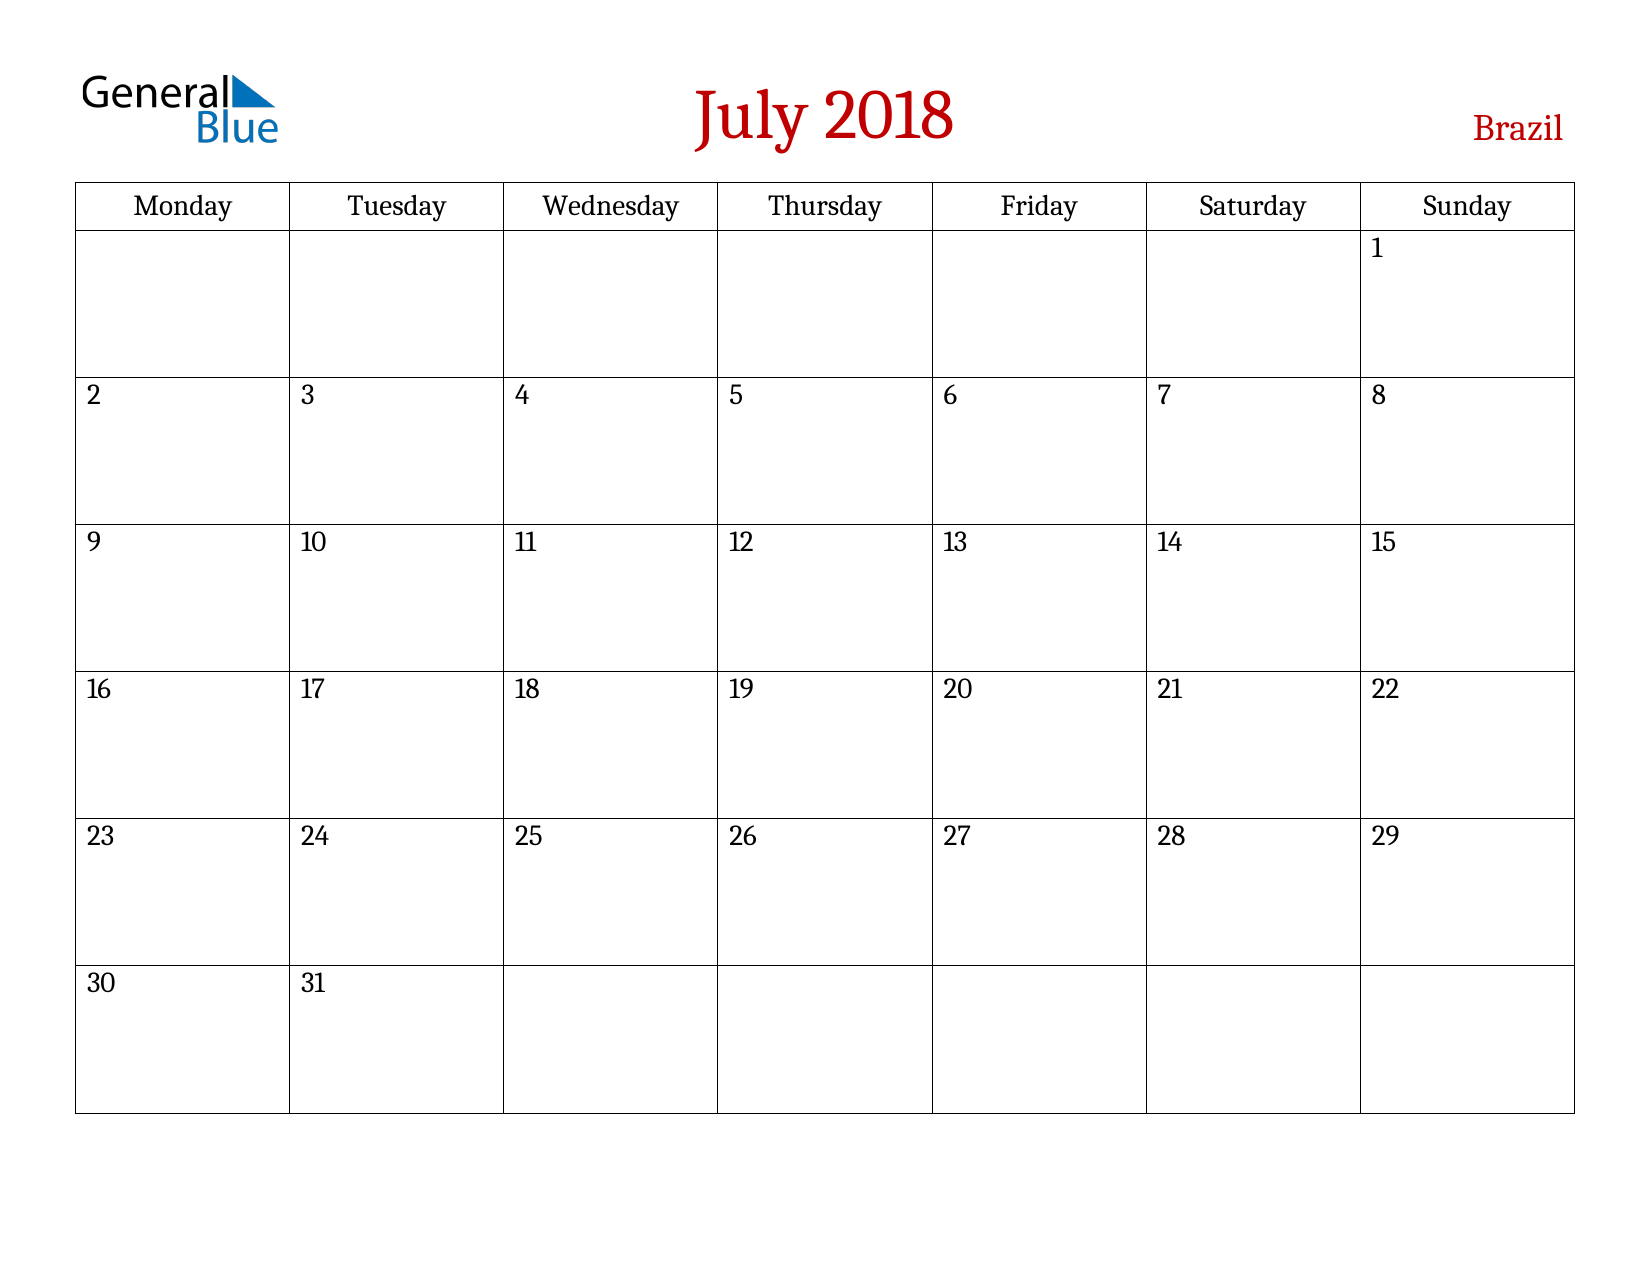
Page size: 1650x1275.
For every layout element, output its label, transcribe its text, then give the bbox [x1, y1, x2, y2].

table_cell [933, 706, 1146, 818]
table_cell [1147, 966, 1360, 1000]
table_cell 18 [504, 672, 717, 706]
table_cell 24 [290, 819, 503, 853]
table_cell [76, 265, 289, 377]
table_cell 11 [504, 525, 717, 559]
table_cell 14 [1147, 525, 1360, 559]
table_cell 21 [1147, 672, 1360, 706]
table_cell [76, 1000, 289, 1112]
table_cell [290, 853, 503, 965]
table_cell [1361, 559, 1574, 671]
table_cell 7 [1147, 378, 1360, 412]
table_cell [504, 853, 717, 965]
table_cell [718, 966, 932, 1000]
table_cell [290, 1000, 503, 1112]
table_cell 13 [933, 525, 1146, 559]
table_cell [1147, 412, 1360, 524]
table_cell 29 [1361, 819, 1574, 853]
table_cell 17 [290, 672, 503, 706]
table_cell [718, 412, 932, 524]
table_cell 30 [76, 966, 289, 1000]
table_cell [933, 966, 1146, 1000]
table_cell [718, 706, 932, 818]
table_cell [933, 231, 1146, 264]
table_header [76, 75, 503, 182]
table_cell [76, 706, 289, 818]
table_cell 27 [933, 819, 1146, 853]
table_cell [290, 265, 503, 377]
table_cell [290, 412, 503, 524]
table_cell [504, 559, 717, 671]
table_cell [1361, 265, 1574, 377]
table_cell Wednesday [504, 183, 717, 230]
table_cell [504, 231, 717, 264]
table_header Brazil [1146, 75, 1574, 182]
table_cell [76, 231, 289, 264]
table_cell 9 [76, 525, 289, 559]
table_cell [504, 966, 717, 1000]
table_cell [718, 265, 932, 377]
table_header July 2018 [504, 75, 1146, 182]
table_cell 19 [718, 672, 932, 706]
table_cell [1361, 966, 1574, 1000]
table_cell 5 [718, 378, 932, 412]
table_cell [504, 412, 717, 524]
table_cell Monday [76, 183, 289, 230]
table_cell 4 [504, 378, 717, 412]
table_cell [1147, 559, 1360, 671]
table_cell 20 [933, 672, 1146, 706]
table_cell 26 [718, 819, 932, 853]
table_cell 2 [76, 378, 289, 412]
table_cell 15 [1361, 525, 1574, 559]
table_cell Sunday [1361, 183, 1574, 230]
table_cell 12 [718, 525, 932, 559]
picture [82, 75, 278, 143]
table_cell [290, 706, 503, 818]
table_cell 1 [1361, 231, 1574, 264]
table_cell 8 [1361, 378, 1574, 412]
table_cell [933, 853, 1146, 965]
table_cell 28 [1147, 819, 1360, 853]
table_cell [718, 1000, 932, 1112]
table_cell Saturday [1147, 183, 1360, 230]
table_cell [933, 265, 1146, 377]
table_cell [718, 231, 932, 264]
table_cell [290, 231, 503, 264]
table_cell [1361, 853, 1574, 965]
table_cell [504, 265, 717, 377]
table_cell 31 [290, 966, 503, 1000]
table_cell [1147, 231, 1360, 264]
table_cell 25 [504, 819, 717, 853]
table_cell [1147, 706, 1360, 818]
table_cell [76, 853, 289, 965]
table_cell Tuesday [290, 183, 503, 230]
table_cell 22 [1361, 672, 1574, 706]
table_cell [933, 559, 1146, 671]
table_cell [76, 412, 289, 524]
table_cell [1361, 412, 1574, 524]
table_cell 23 [76, 819, 289, 853]
table_cell [1147, 1000, 1360, 1112]
table_cell [76, 559, 289, 671]
table_cell 6 [933, 378, 1146, 412]
table_cell [504, 1000, 717, 1112]
table_cell [504, 706, 717, 818]
table_cell 10 [290, 525, 503, 559]
table_cell [933, 1000, 1146, 1112]
table_cell [1147, 265, 1360, 377]
table_cell [933, 412, 1146, 524]
table_cell [1147, 853, 1360, 965]
table_cell [718, 559, 932, 671]
table_cell 3 [290, 378, 503, 412]
table_cell Thursday [718, 183, 932, 230]
table_cell Friday [933, 183, 1146, 230]
table_cell [718, 853, 932, 965]
table_cell [1361, 706, 1574, 818]
table_cell 16 [76, 672, 289, 706]
table_cell [290, 559, 503, 671]
table_cell [1361, 1000, 1574, 1112]
